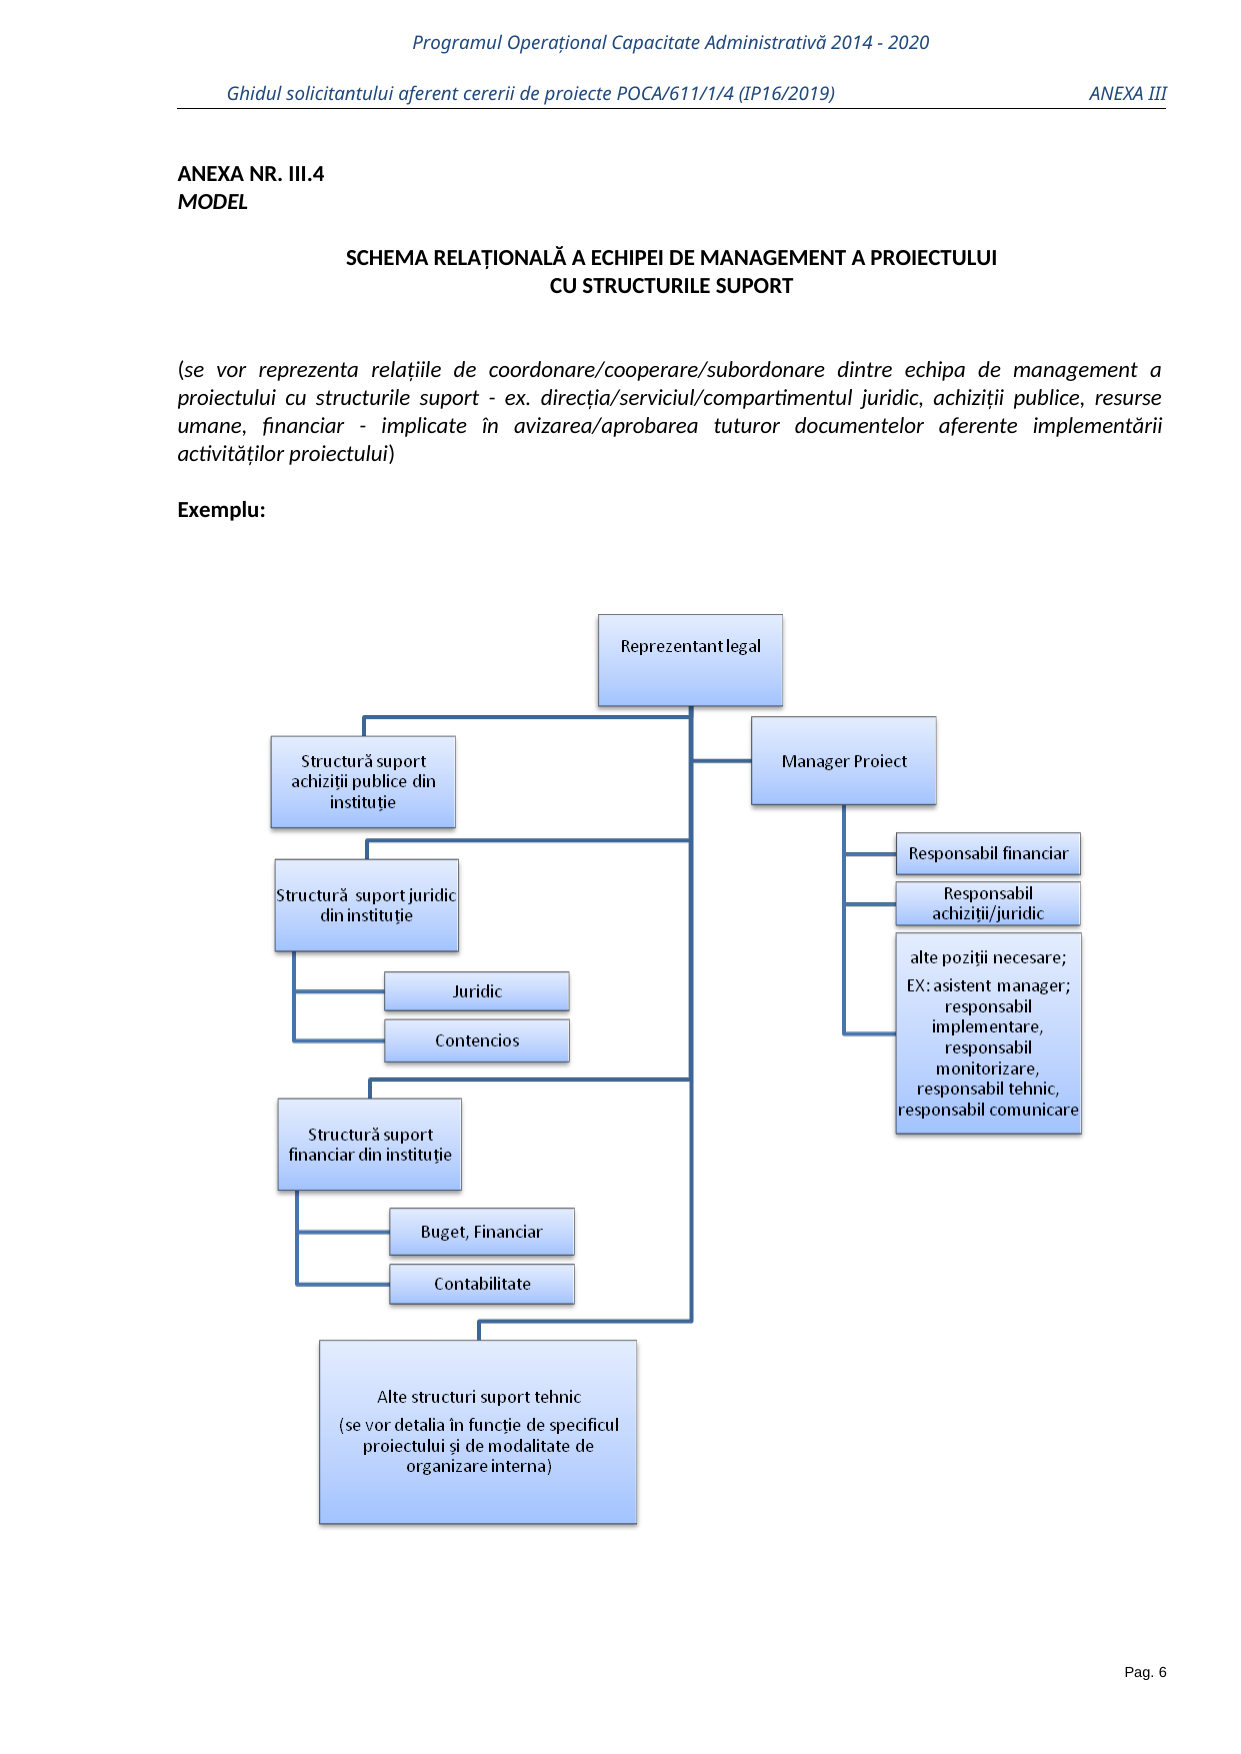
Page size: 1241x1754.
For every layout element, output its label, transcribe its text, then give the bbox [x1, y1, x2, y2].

text (se vor reprezenta relațiile de coordonare/cooperare/subordonare dintre echipa de management a proiectului cu structurile suport - ex. direcția/serviciul/compartimentul juridic, achiziții publice, resurse umane, financiar - implicate în avizarea/aprobarea tuturor documentelor aferente implementării activităților proiectului) [177, 355, 1166, 467]
text CU STRUCTURILE SUPORT [177, 271, 1166, 299]
text SCHEMA RELAȚIONALĂ A ECHIPEI DE MANAGEMENT A PROIECTULUI [177, 243, 1166, 271]
text Exemplu: [177, 495, 1166, 523]
picture [264, 612, 1089, 1531]
text MODEL [177, 187, 1166, 215]
text ANEXA NR. III.4 [177, 159, 1166, 187]
